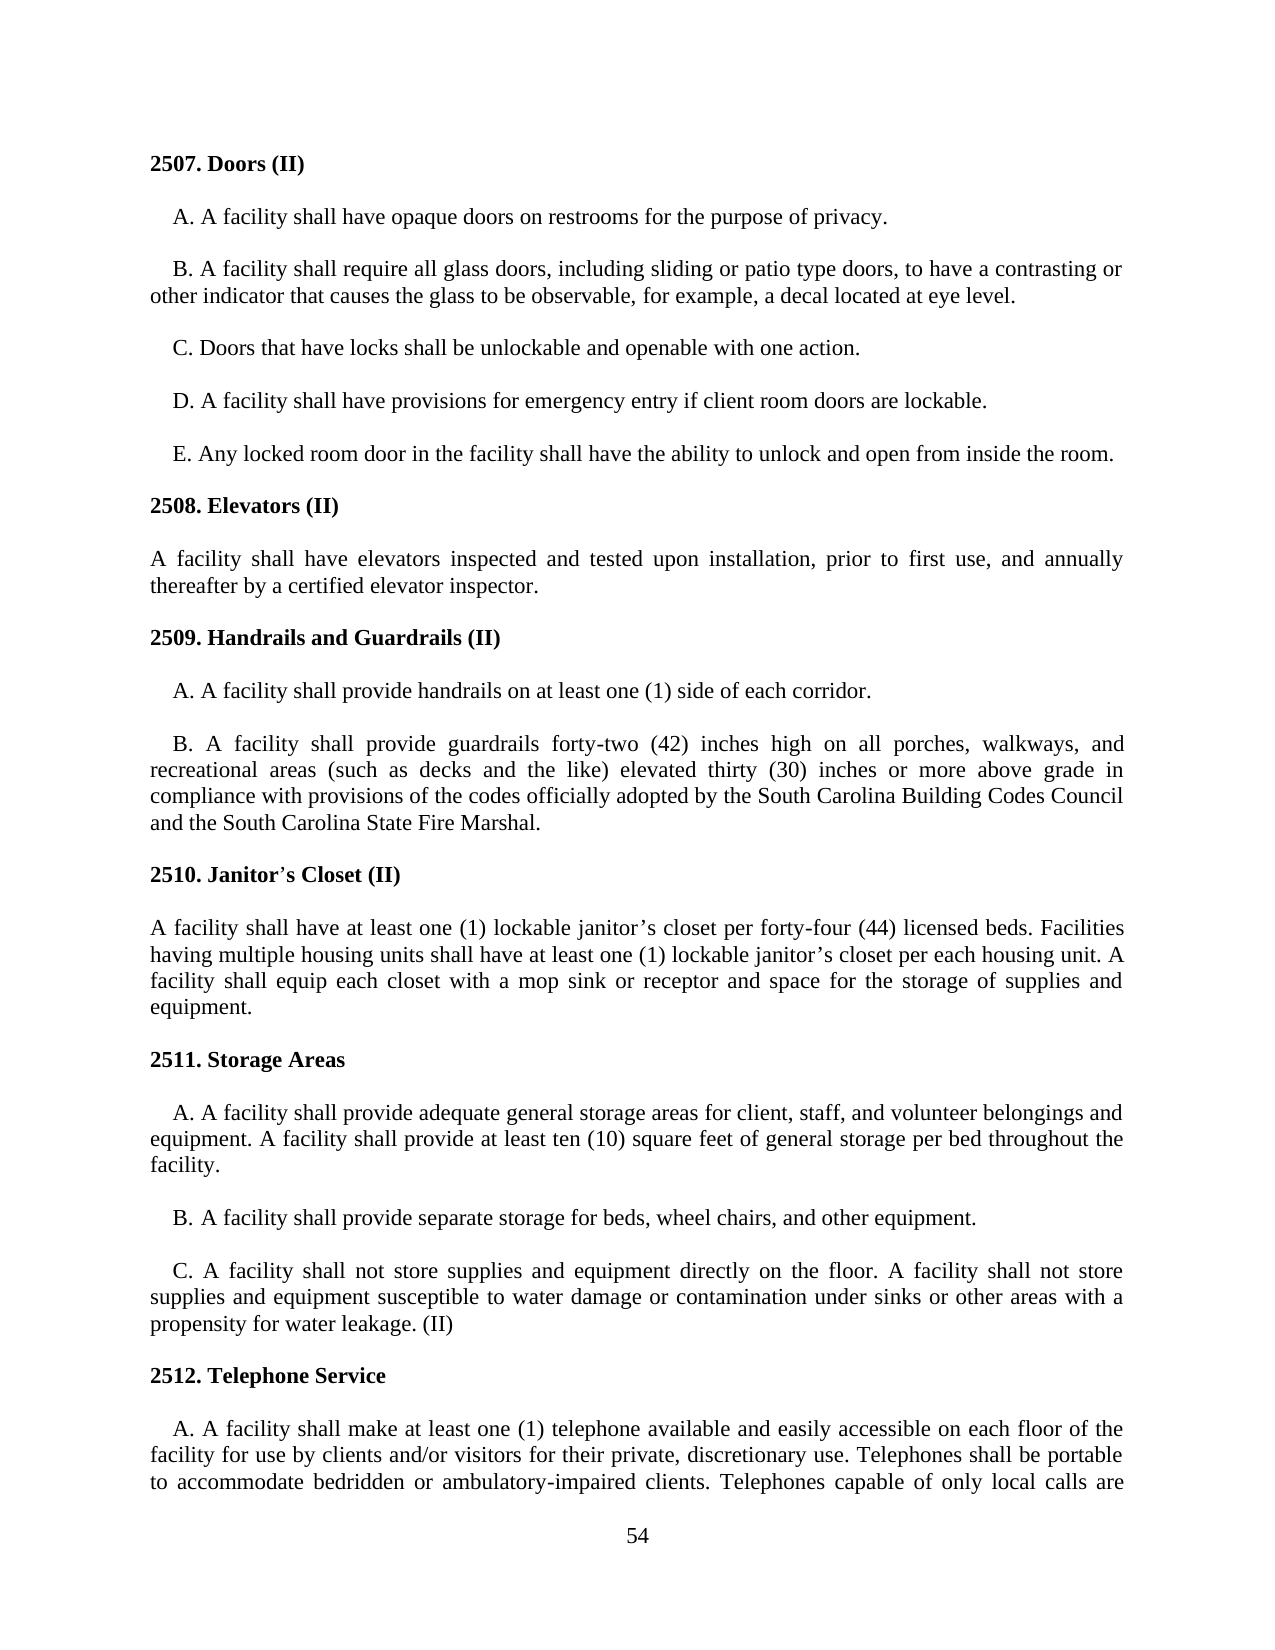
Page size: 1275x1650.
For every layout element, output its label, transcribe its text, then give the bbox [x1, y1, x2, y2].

text A. A facility shall have opaque doors on restrooms for the purpose of privacy. [150, 203, 1125, 229]
text 2508. Elevators (II) [150, 493, 1125, 519]
text B. A facility shall provide separate storage for beds, wheel chairs, and other equipment. [150, 1204, 1125, 1231]
text A. A facility shall provide adequate general storage areas for client, staff, and volunteer belongings and equipment. A facility shall provide at least ten (10) square feet of general storage per bed throughout the facility. [150, 1099, 1125, 1178]
text 2507. Doors (II) [150, 150, 1125, 176]
text B. A facility shall require all glass doors, including sliding or patio type doors, to have a contrasting or other indicator that causes the glass to be observable, for example, a decal located at eye level. [150, 255, 1125, 308]
text A facility shall have elevators inspected and tested upon installation, prior to first use, and annually thereafter by a certified elevator inspector. [150, 545, 1125, 598]
text 2510. Janitor’s Closet (II) [150, 862, 1125, 888]
text 2511. Storage Areas [150, 1046, 1125, 1072]
text 2512. Telephone Service [150, 1362, 1125, 1389]
text E. Any locked room door in the facility shall have the ability to unlock and open from inside the room. [150, 440, 1125, 466]
text A. A facility shall provide handrails on at least one (1) side of each corridor. [150, 677, 1125, 703]
text 2509. Handrails and Guardrails (II) [150, 624, 1125, 651]
text B. A facility shall provide guardrails forty-two (42) inches high on all porches, walkways, and recreational areas (such as decks and the like) elevated thirty (30) inches or more above grade in compliance with provisions of the codes officially adopted by the South Carolina Building Codes Council and the South Carolina State Fire Marshal. [150, 730, 1125, 835]
text D. A facility shall have provisions for emergency entry if client room doors are lockable. [150, 387, 1125, 413]
text C. A facility shall not store supplies and equipment directly on the floor. A facility shall not store supplies and equipment susceptible to water damage or contamination under sinks or other areas with a propensity for water leakage. (II) [150, 1257, 1125, 1336]
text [150, 1415, 1125, 1494]
text A facility shall have at least one (1) lockable janitor’s closet per forty-four (44) licensed beds. Facilities having multiple housing units shall have at least one (1) lockable janitor’s closet per each housing unit. A facility shall equip each closet with a mop sink or receptor and space for the storage of supplies and equipment. [150, 914, 1125, 1020]
text C. Doors that have locks shall be unlockable and openable with one action. [150, 334, 1125, 361]
